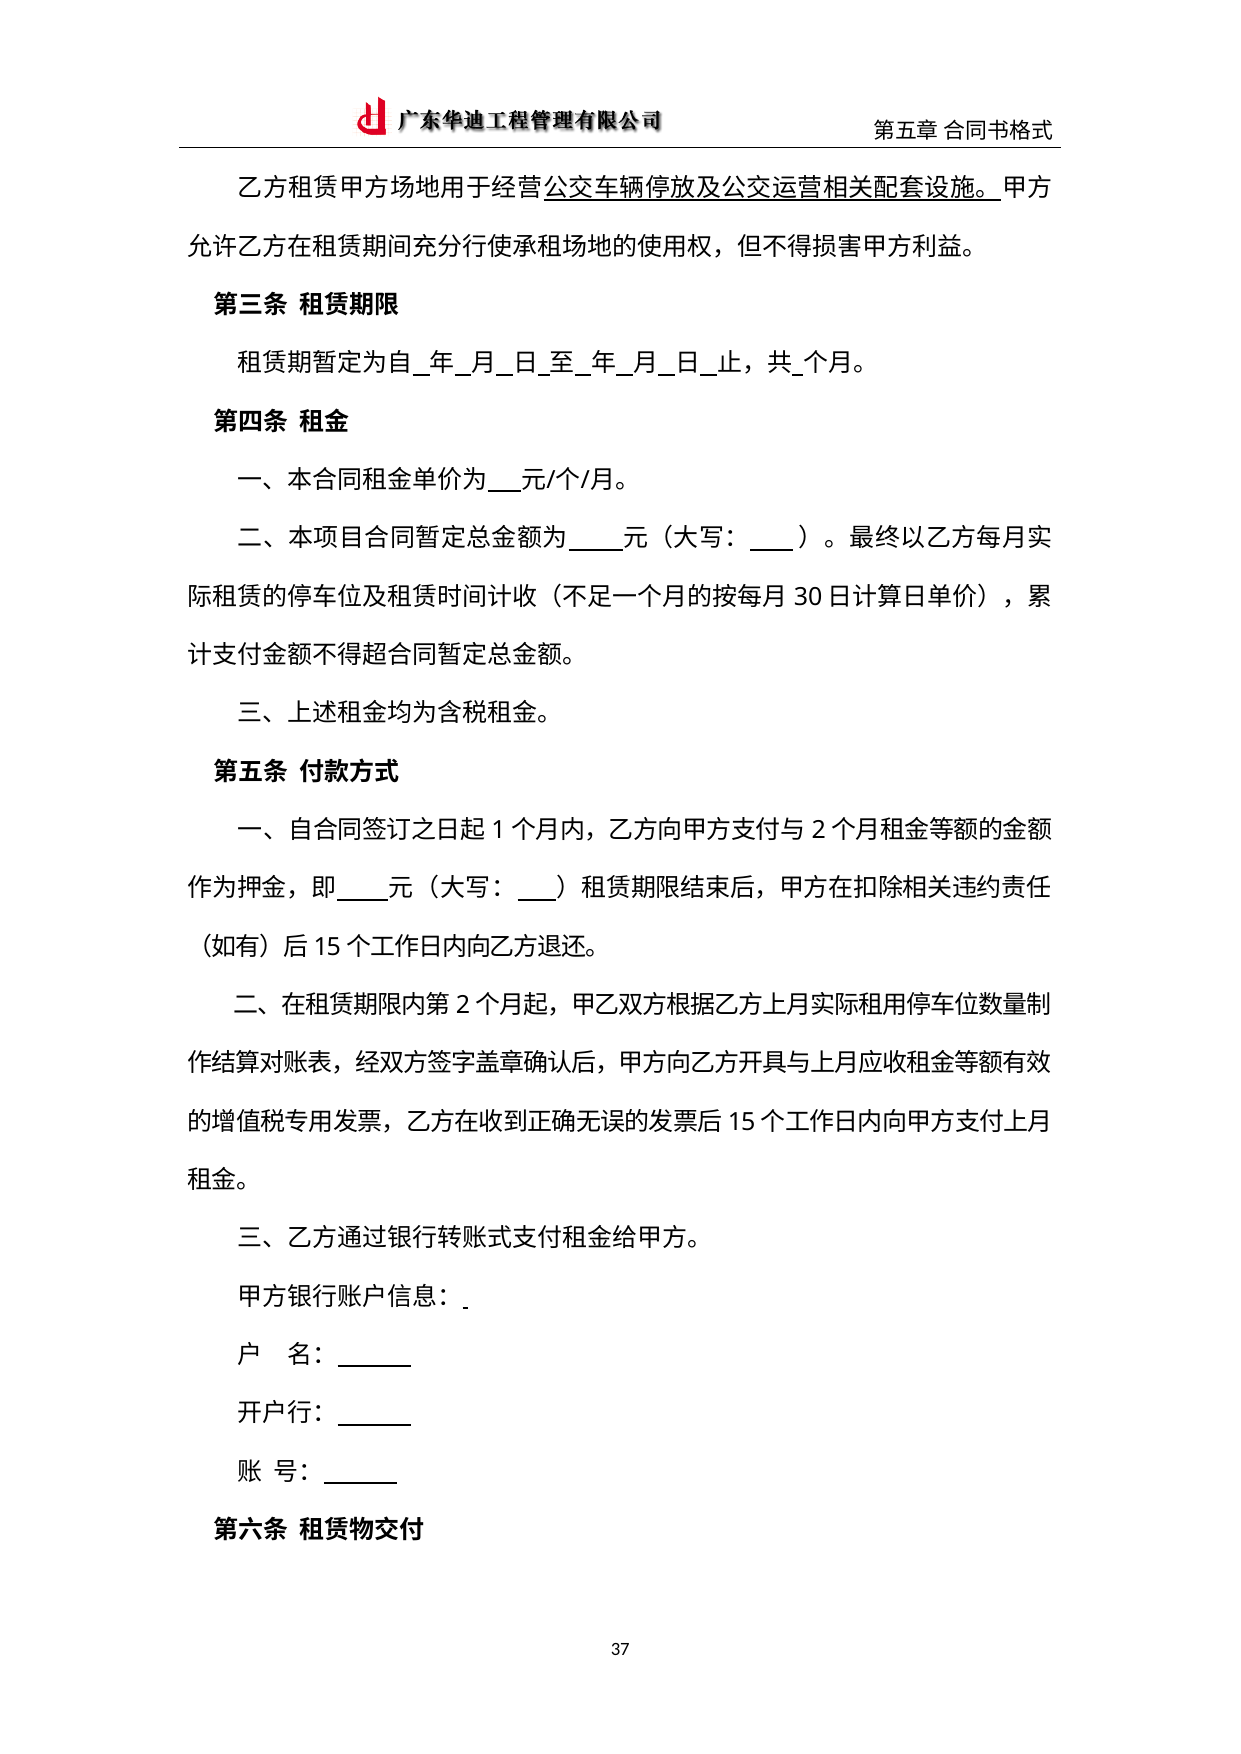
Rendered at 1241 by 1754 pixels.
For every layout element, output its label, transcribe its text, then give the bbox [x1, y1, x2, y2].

text 一、本合同租金单价为 元/个/月。 [187, 442, 1053, 500]
text 三、上述租金均为含税租金。 [187, 675, 1053, 733]
text 账 号： [187, 1433, 1053, 1492]
text 一、自合同签订之日起1个月内，乙方向甲方支付与2个月租金等额的金额作为押金，即 元（大写： ）租赁期限结束后，甲方在扣除相关违约责任（如有）后15个工作日内向乙方退还。 [187, 792, 1053, 967]
picture [344, 96, 712, 139]
text 户 名： [187, 1317, 1053, 1375]
text 租赁期暂定为自 年 月 日 至 年 月 日 止，共 个月。 [187, 325, 1053, 383]
text 乙方租赁甲方场地用于经营公交车辆停放及公交运营相关配套设施。甲方允许乙方在租赁期间充分行使承租场地的使用权，但不得损害甲方利益。 [187, 150, 1053, 267]
text 三、乙方通过银行转账式支付租金给甲方。 [187, 1200, 1053, 1258]
text 第三条 租赁期限 [187, 267, 1053, 325]
text 第六条 租赁物交付 [187, 1492, 1053, 1550]
text 第四条 租金 [187, 383, 1053, 442]
text 第五条 付款方式 [187, 733, 1053, 792]
text 二、在租赁期限内第2个月起，甲乙双方根据乙方上月实际租用停车位数量制作结算对账表，经双方签字盖章确认后，甲方向乙方开具与上月应收租金等额有效的增值税专用发票，乙方在收到正确无误的发票后15个工作日内向甲方支付上月租金。 [187, 967, 1053, 1200]
text 开户行： [187, 1375, 1053, 1433]
text 二、本项目合同暂定总金额为 元（大写： ）。最终以乙方每月实际租赁的停车位及租赁时间计收（不足一个月的按每月30日计算日单价），累计支付金额不得超合同暂定总金额。 [187, 500, 1053, 675]
text 甲方银行账户信息： [187, 1258, 1053, 1317]
